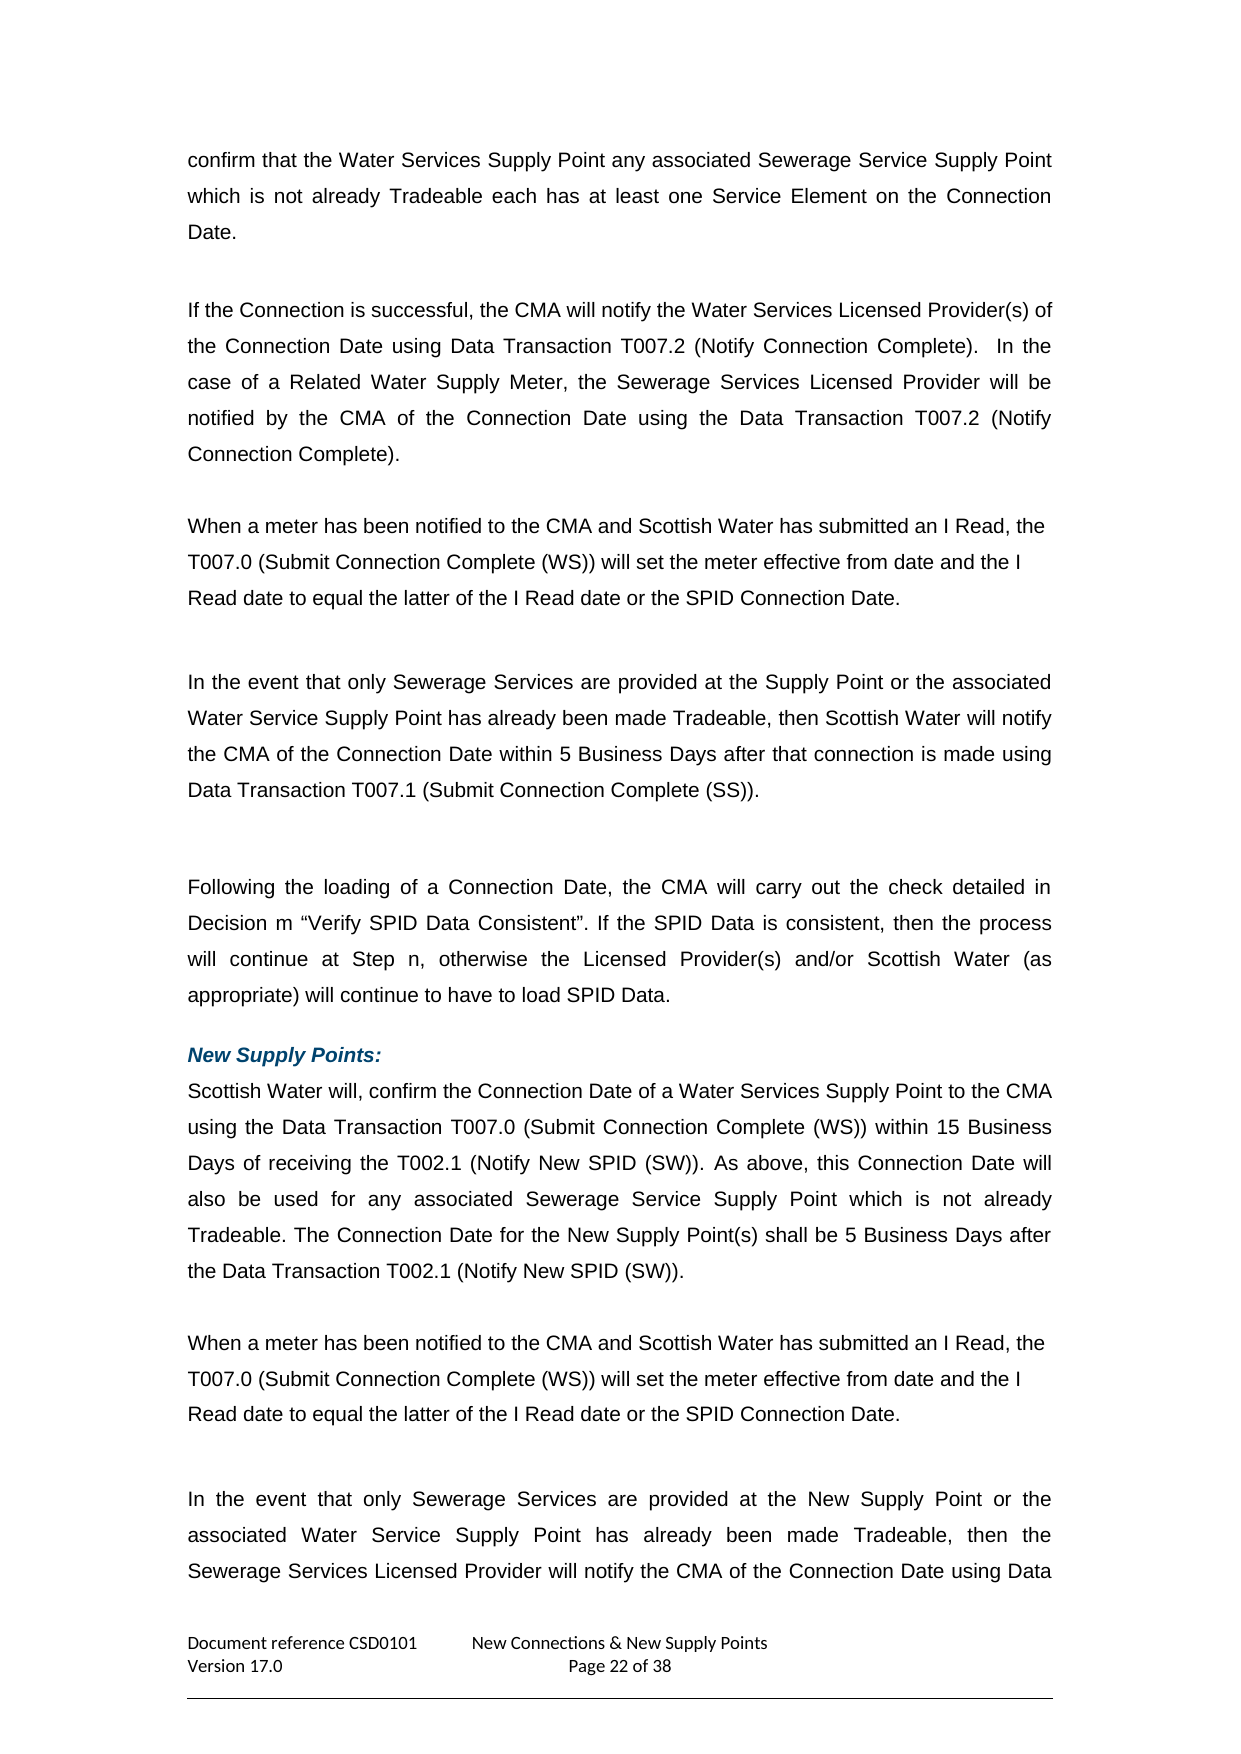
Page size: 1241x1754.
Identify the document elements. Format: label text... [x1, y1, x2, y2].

text When a meter has been notified to the CMA and Scottish Water has submitted an I Read, the T007.0 (Submit Connection Complete (WS)) will set the meter effective from date and the I Read date to equal the latter of the I Read date or the SPID Connection Date. [187, 1330, 1053, 1426]
text New Supply Points: [187, 1042, 1053, 1066]
text In the event that only Sewerage Services are provided at the Supply Point or the associated Water Service Supply Point has already been made Tradeable, then Scottish Water will notify the CMA of the Connection Date within 5 Business Days after that connection is made using Data Transaction T007.1 (Submit Connection Complete (SS)). [187, 670, 1053, 802]
text When a meter has been notified to the CMA and Scottish Water has submitted an I Read, the T007.0 (Submit Connection Complete (WS)) will set the meter effective from date and the I Read date to equal the latter of the I Read date or the SPID Connection Date. [187, 514, 1053, 609]
text Scottish Water will, confirm the Connection Date of a Water Services Supply Point to the CMA using the Data Transaction T007.0 (Submit Connection Complete (WS)) within 15 Business Days of receiving the T002.1 (Notify New SPID (SW)). As above, this Connection Date will also be used for any associated Sewerage Service Supply Point which is not already Tradeable. The Connection Date for the New Supply Point(s) shall be 5 Business Days after the Data Transaction T002.1 (Notify New SPID (SW)). [187, 1079, 1053, 1282]
text If the Connection is successful, the CMA will notify the Water Services Licensed Provider(s) of the Connection Date using Data Transaction T007.2 (Notify Connection Complete). In the case of a Related Water Supply Meter, the Sewerage Services Licensed Provider will be notified by the CMA of the Connection Date using the Data Transaction T007.2 (Notify Connection Complete). [187, 298, 1053, 466]
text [187, 148, 1053, 243]
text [187, 1487, 1053, 1582]
text Following the loading of a Connection Date, the CMA will carry out the check detailed in Decision m “Verify SPID Data Consistent”. If the SPID Data is consistent, then the process will continue at Step n, otherwise the Licensed Provider(s) and/or Scottish Water (as appropriate) will continue to have to load SPID Data. [187, 875, 1053, 1006]
